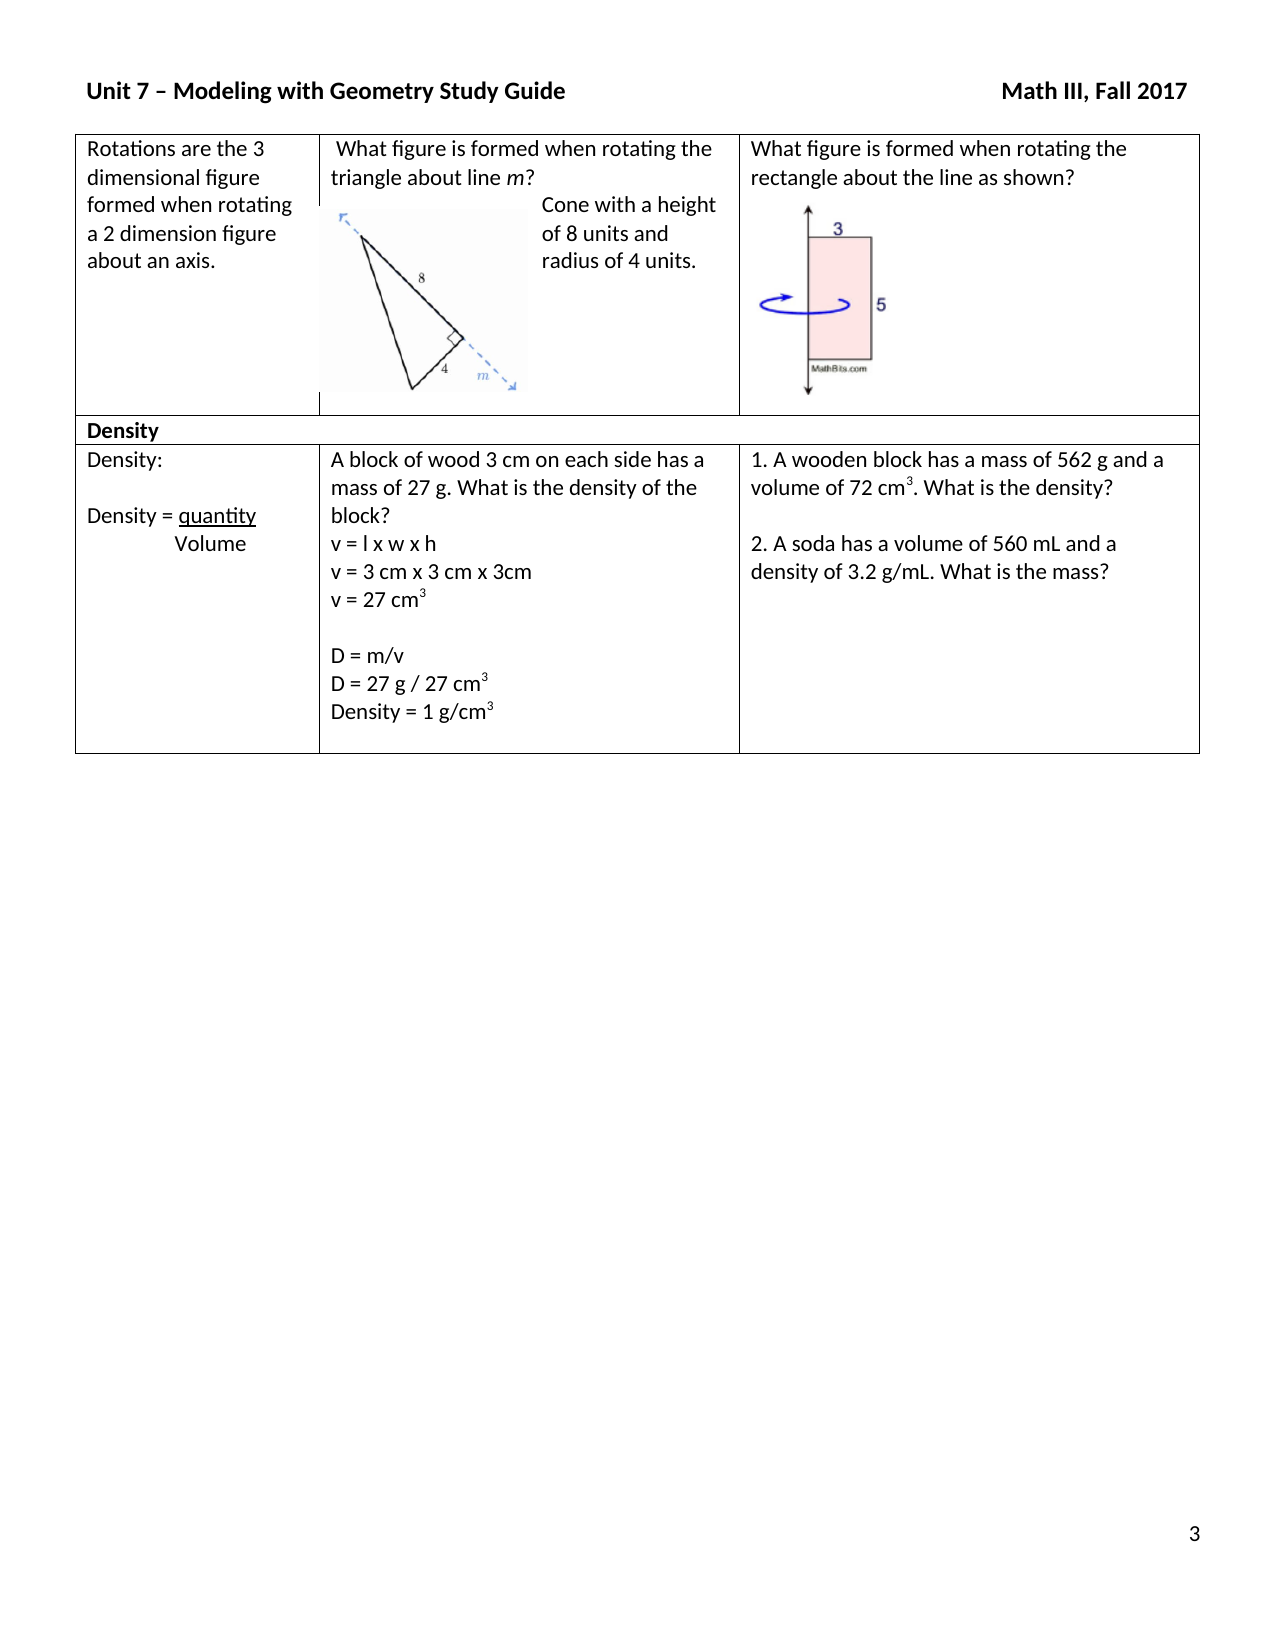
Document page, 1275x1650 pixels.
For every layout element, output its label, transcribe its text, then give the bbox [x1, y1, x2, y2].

picture [750, 190, 899, 408]
table_cell What figure is formed when rotating the triangle about line m? Cone with a height of 8 units and radius of 4 units. [320, 135, 739, 415]
table_cell 1. A wooden block has a mass of 562 g and a volume of 72 cm3. What is the density? 2. A soda has a volume of 560 mL and a density of 3.2 g/mL. What is the mass? [740, 445, 1199, 753]
table_cell What figure is formed when rotating the rectangle about the line as shown? [740, 135, 1199, 415]
table_cell Rotations are the 3 dimensional figure formed when rotating a 2 dimension figure about an axis. [76, 135, 319, 415]
table_cell Density [76, 416, 1199, 444]
table_cell A block of wood 3 cm on each side has a mass of 27 g. What is the density of the block? v = l x w x h v = 3 cm x 3 cm x 3cm v = 27 cm3 D = m/v D = 27 g / 27 cm3 Density = 1 g/cm3 [320, 445, 739, 753]
table_cell Density: Density = quantity Volume [76, 445, 319, 753]
picture [318, 206, 529, 392]
